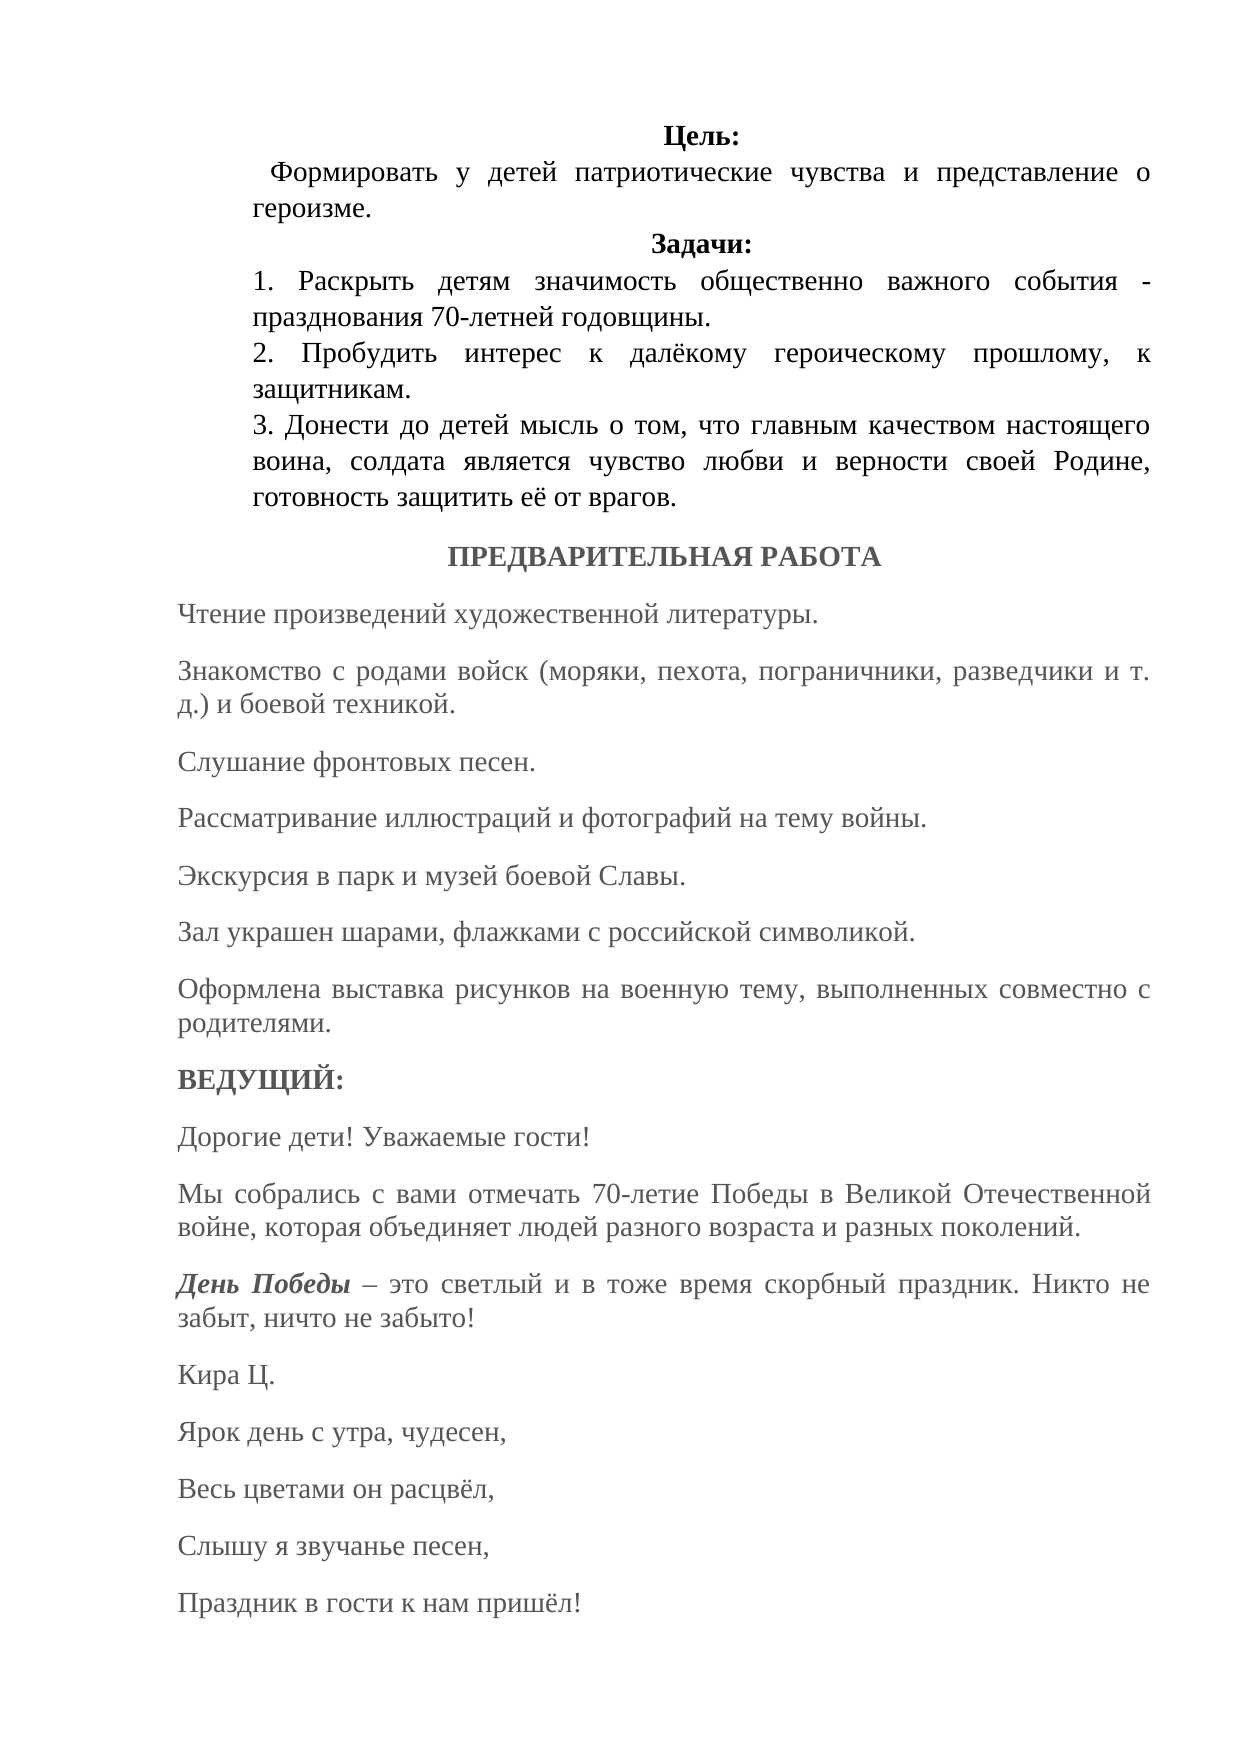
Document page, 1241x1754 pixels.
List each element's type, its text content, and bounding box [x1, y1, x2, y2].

text Весь цветами он расцвёл, [177, 1471, 1152, 1504]
text Слушание фронтовых песен. [177, 744, 1152, 777]
text Рассматривание иллюстраций и фотографий на тему войны. [177, 801, 1152, 834]
list 1. Раскрыть детям значимость общественно важного события - празднования 70-летней годовщины. [252, 263, 1152, 332]
text День Победы – это светлый и в тоже время скорбный праздник. Никто не забыт, ничто не забыто! [177, 1267, 1152, 1334]
text Ярок день с утра, чудесен, [177, 1414, 1152, 1448]
list 3. Донести до детей мысль о том, что главным качеством настоящего воина, солдата является чувство любви и верности своей Родине, готовность защитить её от врагов. [252, 407, 1152, 513]
list Цель: [252, 118, 1152, 152]
text Слышу я звучанье песен, [177, 1528, 1152, 1562]
text Экскурсия в парк и музей боевой Славы. [177, 858, 1152, 891]
text Дорогие дети! Уважаемые гости! [177, 1119, 1152, 1153]
text Чтение произведений художественной литературы. [177, 596, 1152, 630]
text Знакомство с родами войск (моряки, пехота, пограничники, разведчики и т. д.) и боевой техникой. [177, 653, 1152, 720]
text ВЕДУЩИЙ: [177, 1062, 1152, 1096]
list Формировать у детей патриотические чувства и представление о героизме. [252, 154, 1152, 224]
text Зал украшен шарами, флажками с российской символикой. [177, 914, 1152, 948]
text Мы собрались с вами отмечать 70-летие Победы в Великой Отечественной войне, которая объединяет людей разного возраста и разных поколений. [177, 1176, 1152, 1243]
list Задачи: [252, 227, 1152, 260]
text Оформлена выставка рисунков на военную тему, выполненных совместно с родителями. [177, 972, 1152, 1039]
text ПРЕДВАРИТЕЛЬНАЯ РАБОТА [177, 539, 1152, 573]
text Кира Ц. [177, 1357, 1152, 1391]
text Праздник в гости к нам пришёл! [177, 1585, 1152, 1618]
list 2. Пробудить интерес к далёкому героическому прошлому, к защитникам. [252, 335, 1152, 405]
